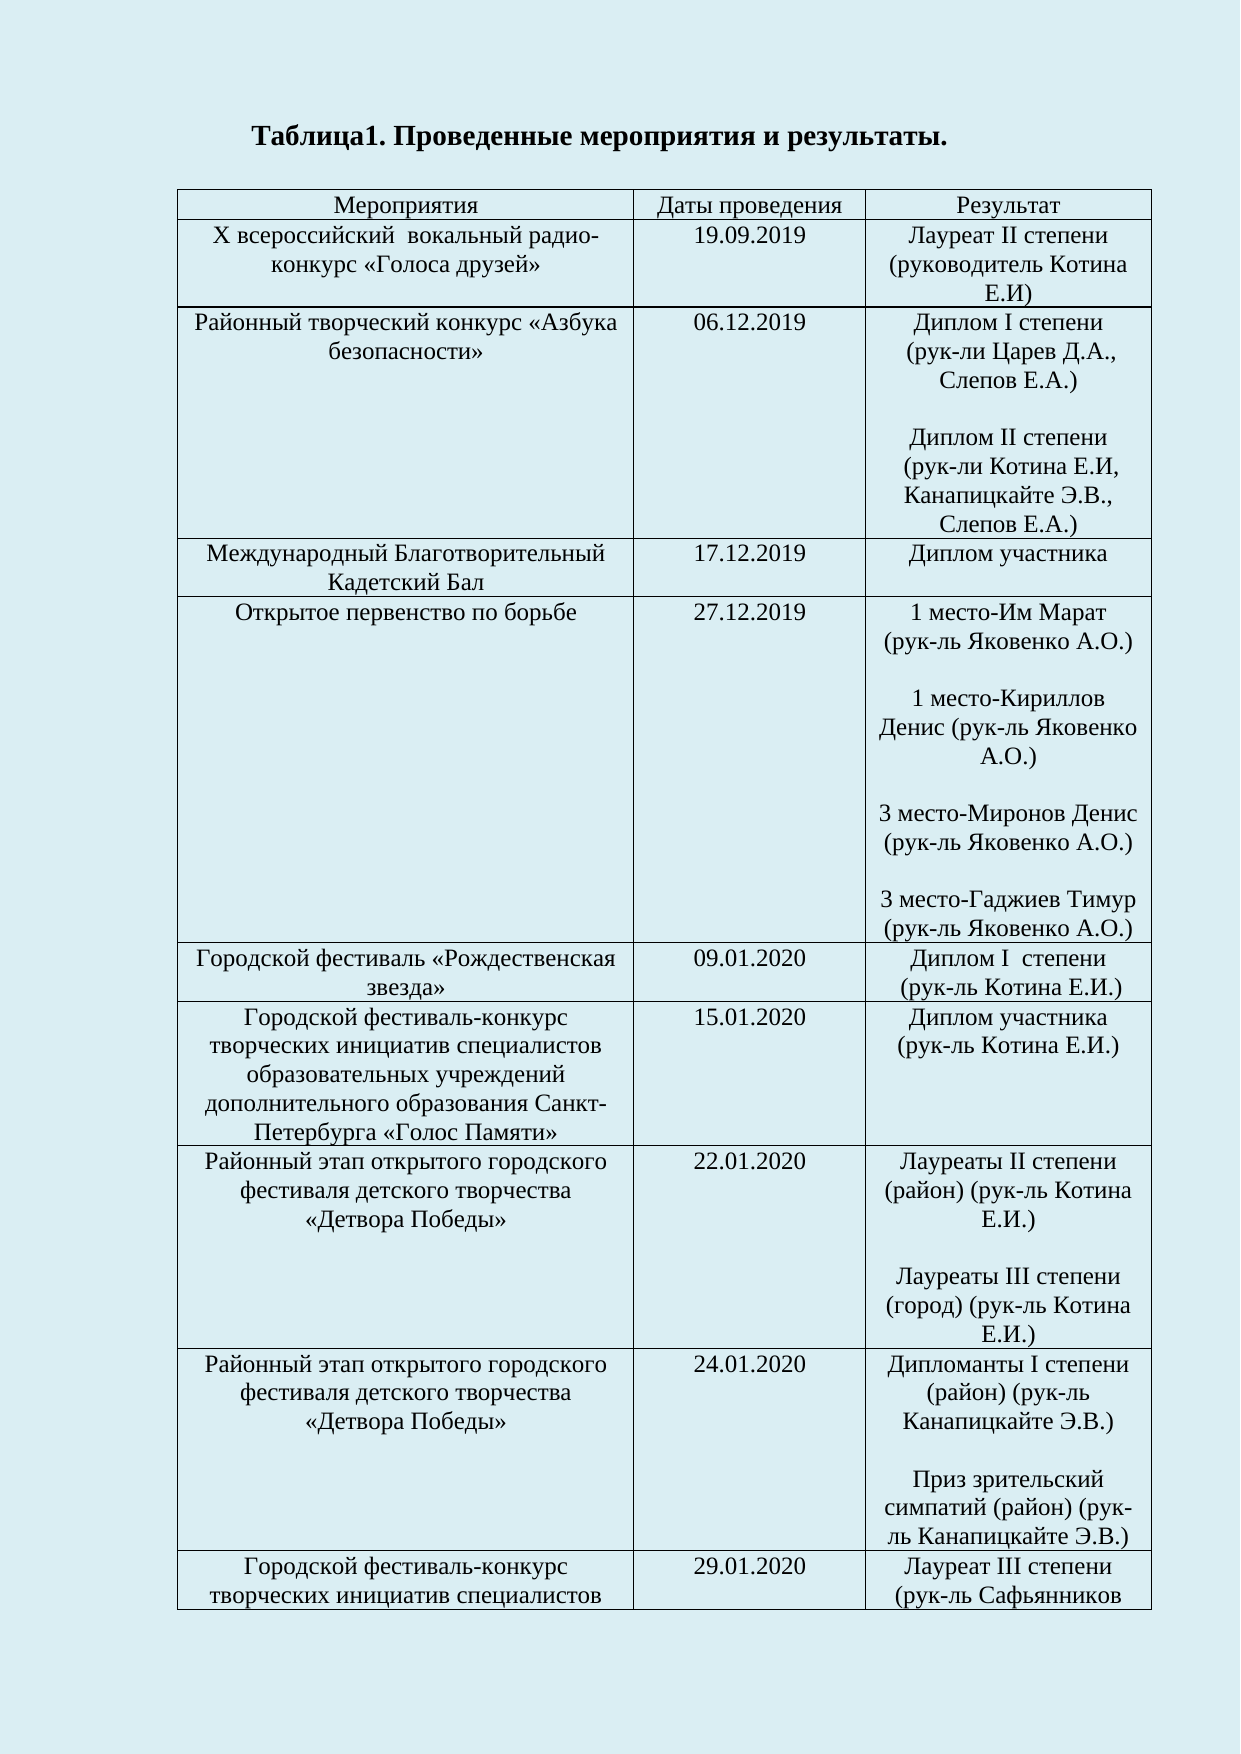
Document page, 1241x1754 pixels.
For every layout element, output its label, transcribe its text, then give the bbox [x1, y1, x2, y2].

table_cell Диплом участника (рук-ль Котина Е.И.) [866, 1002, 1151, 1145]
table_cell Дипломанты I степени (район) (рук-ль Канапицкайте Э.В.) Приз зрительский симпатий (район) (рук-ль Канапицкайте Э.В.) [866, 1349, 1151, 1550]
table_cell 15.01.2020 [634, 1002, 865, 1145]
table_cell Районный творческий конкурс «Азбука безопасности» [178, 308, 633, 537]
table_cell Городской фестиваль «Рождественская звезда» [178, 943, 633, 1001]
table_cell X всероссийский вокальный радио-конкурс «Голоса друзей» [178, 220, 633, 306]
table_cell Диплом участника [866, 539, 1151, 596]
table_cell 19.09.2019 [634, 220, 865, 306]
table_cell 09.01.2020 [634, 943, 865, 1001]
table_header Результат [866, 190, 1151, 219]
table_cell 17.12.2019 [634, 539, 865, 596]
table_cell Городской фестиваль-конкурс творческих инициатив специалистов образовательных учреждений дополнительного образования Санкт-Петербурга «Голос Памяти» [178, 1002, 633, 1145]
text Таблица1. Проведенные мероприятия и результаты. [177, 118, 1152, 152]
table_cell 1 место-Им Марат (рук-ль Яковенко А.О.) 1 место-Кириллов Денис (рук-ль Яковенко А.О.) 3 место-Миронов Денис (рук-ль Яковенко А.О.) 3 место-Гаджиев Тимур (рук-ль Яковенко А.О.) [866, 597, 1151, 942]
table_cell Районный этап открытого городского фестиваля детского творчества «Детвора Победы» [178, 1146, 633, 1348]
table_cell 24.01.2020 [634, 1349, 865, 1550]
table_cell Диплом I степени (рук-ль Котина Е.И.) [866, 943, 1151, 1001]
table_cell Диплом I степени (рук-ли Царев Д.А., Слепов Е.А.) Диплом II степени (рук-ли Котина Е.И, Канапицкайте Э.В., Слепов Е.А.) [866, 308, 1151, 537]
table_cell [866, 1551, 1151, 1608]
table_cell 27.12.2019 [634, 597, 865, 942]
table_cell Международный Благотворительный Кадетский Бал [178, 539, 633, 596]
table_cell 29.01.2020 [634, 1551, 865, 1608]
table_cell 06.12.2019 [634, 308, 865, 537]
table_cell Лауреат II степени (руководитель Котина Е.И) [866, 220, 1151, 306]
table_cell Лауреаты II степени (район) (рук-ль Котина Е.И.) Лауреаты III степени (город) (рук-ль Котина Е.И.) [866, 1146, 1151, 1348]
table_cell Открытое первенство по борьбе [178, 597, 633, 942]
table_header Даты проведения [634, 190, 865, 219]
table_header Мероприятия [178, 190, 633, 219]
table_cell 22.01.2020 [634, 1146, 865, 1348]
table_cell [178, 1551, 633, 1608]
table_cell Районный этап открытого городского фестиваля детского творчества «Детвора Победы» [178, 1349, 633, 1550]
